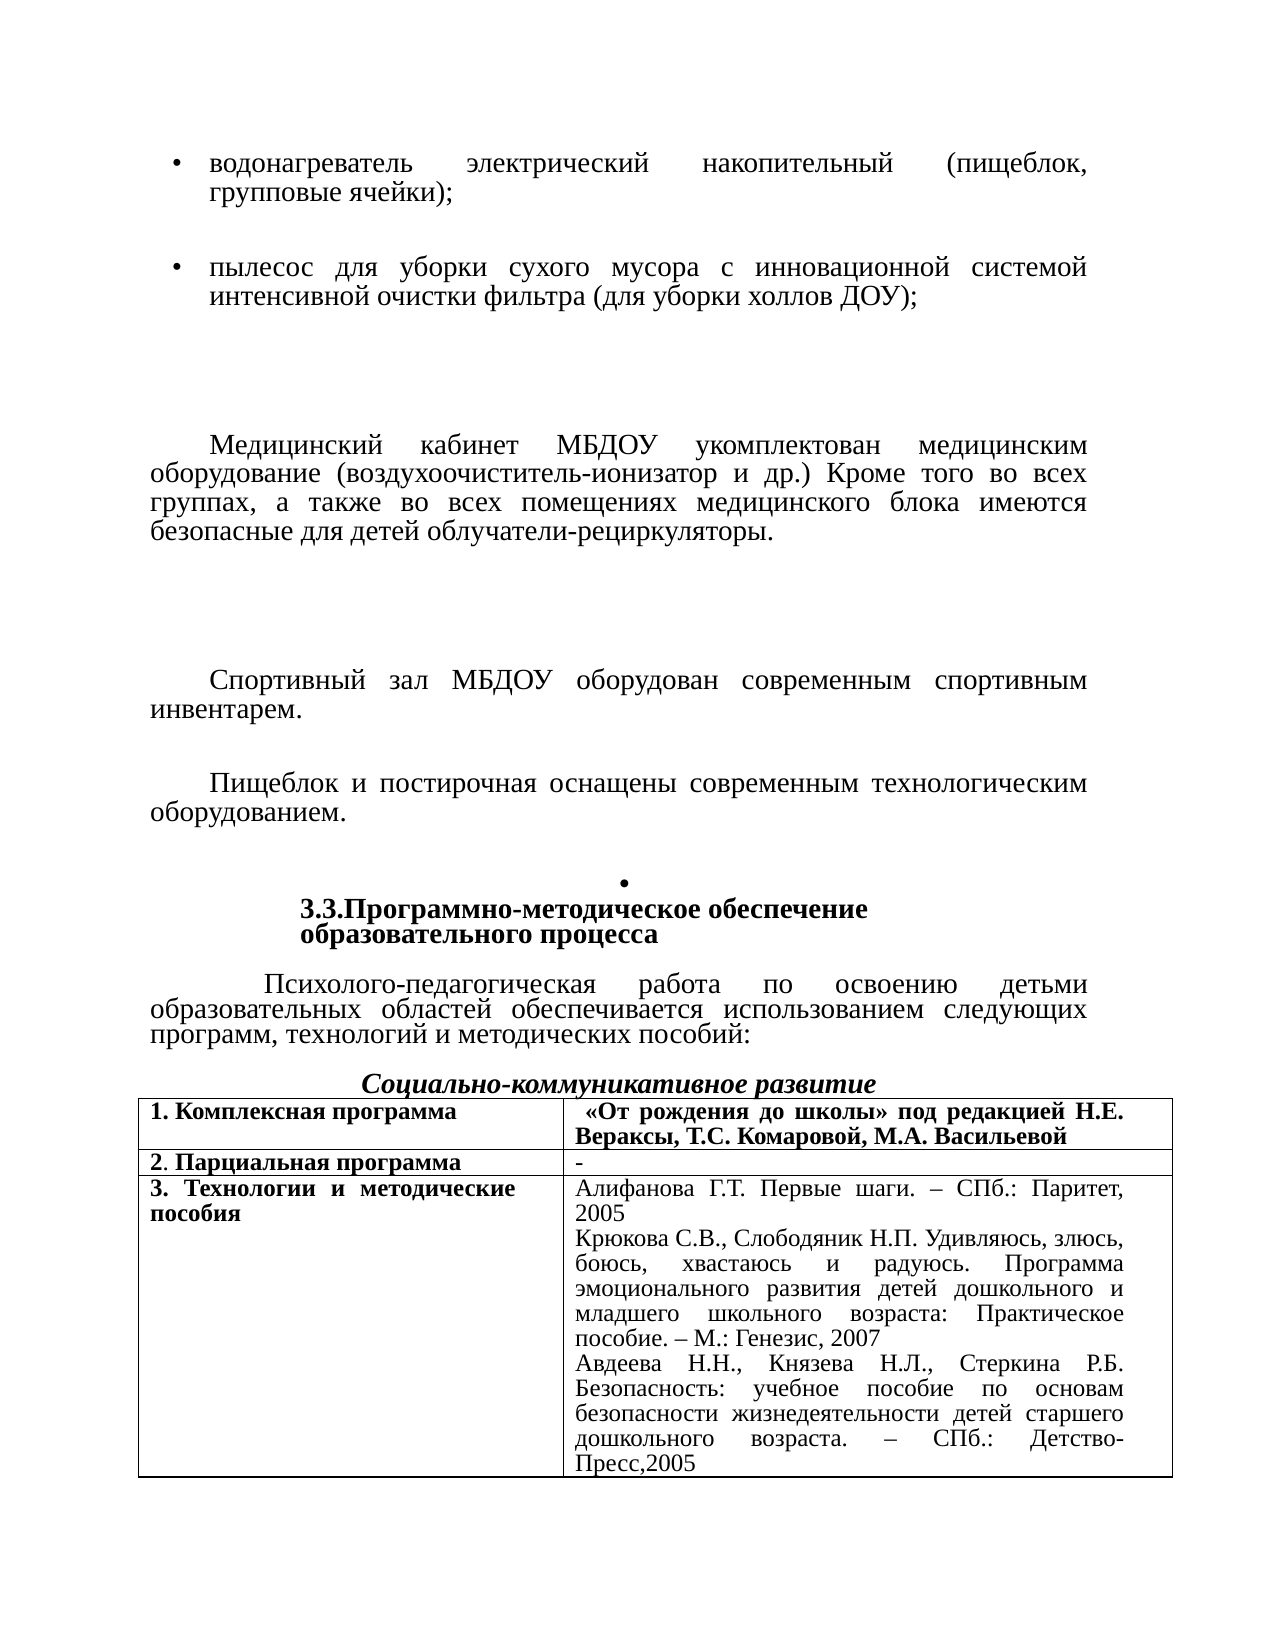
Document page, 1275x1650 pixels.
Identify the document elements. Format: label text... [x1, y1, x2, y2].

text 3.3.Программно-методическое обеспечение образовательного процесса [300, 898, 1088, 948]
list водонагреватель электрический накопительный (пищеблок, групповые ячейки); [172, 150, 1088, 207]
list пылесос для уборки сухого мусора с инновационной системой интенсивной очистки фильтра (для уборки холлов ДОУ); [172, 253, 1088, 311]
text Медицинский кабинет МБДОУ укомплектован медицинским оборудование (воздухоочиститель-ионизатор и др.) Кроме того во всех группах, а также во всех помещениях медицинского блока имеются безопасные для детей облучатели-рециркуляторы. [150, 431, 1088, 546]
table_cell 2. Парциальная программа [139, 1150, 563, 1175]
table_header 1. Комплексная программа [139, 1099, 563, 1149]
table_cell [564, 1176, 1172, 1476]
text Психолого-педагогическая работа по освоению детьми образовательных областей обеспечивается использованием следующих программ, технологий и методических пособий: [150, 973, 1088, 1048]
text Социально-коммуникативное развитие [150, 1073, 1088, 1098]
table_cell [139, 1176, 563, 1476]
table_header «От рождения до школы» под редакцией Н.Е. Вераксы, Т.С. Комаровой, М.А. Васильевой [564, 1099, 1172, 1149]
text Спортивный зал МБДОУ оборудован современным спортивным инвентарем. [150, 667, 1088, 724]
table_cell - [564, 1150, 1172, 1175]
text Пищеблок и постирочная оснащены современным технологическим оборудованием. [150, 770, 1088, 827]
